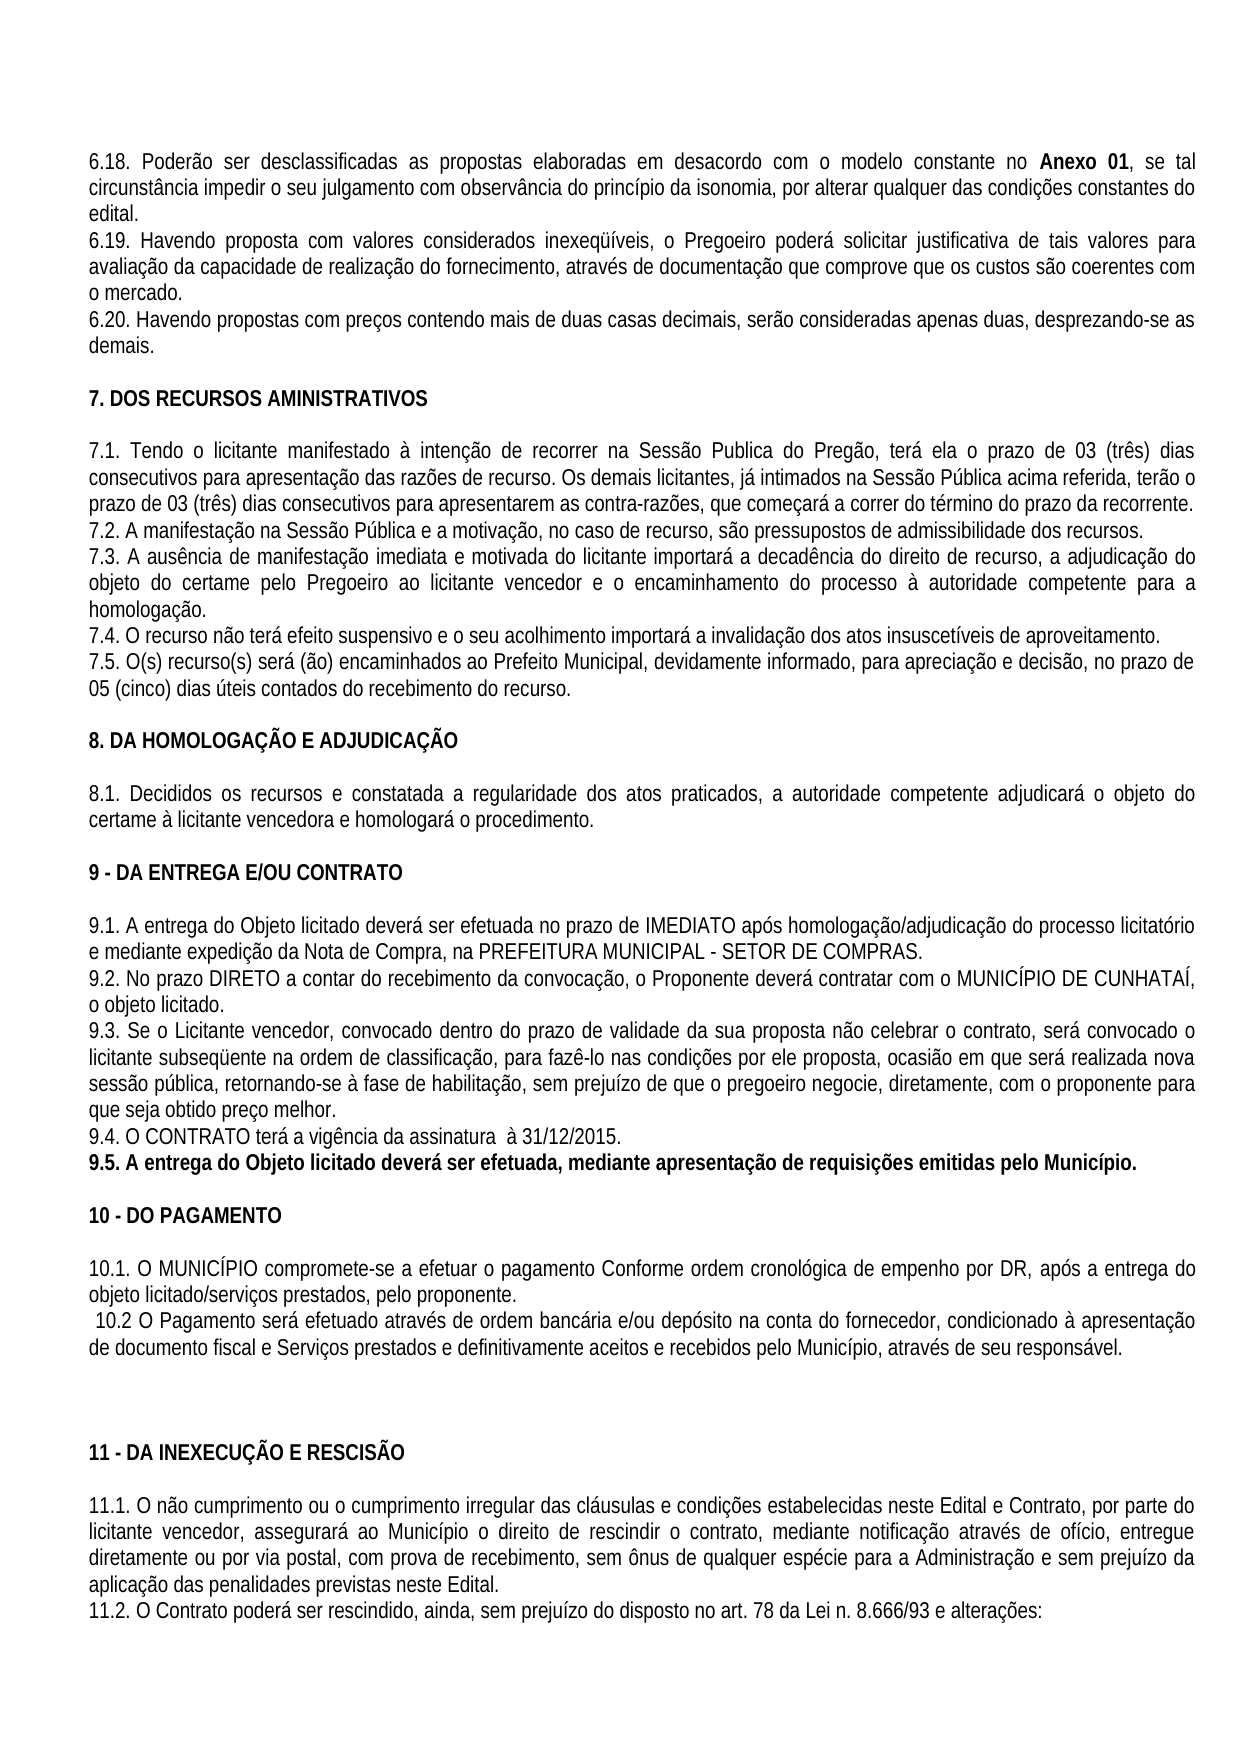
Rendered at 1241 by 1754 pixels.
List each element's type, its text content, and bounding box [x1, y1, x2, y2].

text 7. DOS RECURSOS AMINISTRATIVOS [89, 385, 1196, 411]
text 10.1. O MUNICÍPIO compromete-se a efetuar o pagamento Conforme ordem cronológica de empenho por DR, após a entrega do objeto licitado/serviços prestados, pelo proponente. [89, 1254, 1196, 1307]
text 11.1. O não cumprimento ou o cumprimento irregular das cláusulas e condições estabelecidas neste Edital e Contrato, por parte do licitante vencedor, assegurará ao Município o direito de rescindir o contrato, mediante notificação através de ofício, entregue diretamente ou por via postal, com prova de recebimento, sem ônus de qualquer espécie para a Administração e sem prejuízo da aplicação das penalidades previstas neste Edital. [89, 1492, 1196, 1597]
text 7.3. A ausência de manifestação imediata e motivada do licitante importará a decadência do direito de recurso, a adjudicação do objeto do certame pelo Pregoeiro ao licitante vencedor e o encaminhamento do processo à autoridade competente para a homologação. [89, 543, 1196, 622]
text 8. DA HOMOLOGAÇÃO E ADJUDICAÇÃO [89, 727, 1196, 754]
text 8.1. Decididos os recursos e constatada a regularidade dos atos praticados, a autoridade competente adjudicará o objeto do certame à licitante vencedora e homologará o procedimento. [89, 780, 1196, 833]
text 9.3. Se o Licitante vencedor, convocado dentro do prazo de validade da sua proposta não celebrar o contrato, será convocado o licitante subseqüente na ordem de classificação, para fazê-lo nas condições por ele proposta, ocasião em que será realizada nova sessão pública, retornando-se à fase de habilitação, sem prejuízo de que o pregoeiro negocie, diretamente, com o proponente para que seja obtido preço melhor. [89, 1017, 1196, 1123]
text 7.5. O(s) recurso(s) será (ão) encaminhados ao Prefeito Municipal, devidamente informado, para apreciação e decisão, no prazo de 05 (cinco) dias úteis contados do recebimento do recurso. [89, 648, 1196, 701]
text 9.4. O CONTRATO terá a vigência da assinatura à 31/12/2015. [89, 1123, 1196, 1149]
text 11 - DA INEXECUÇÃO E RESCISÃO [89, 1439, 1196, 1465]
text 7.2. A manifestação na Sessão Pública e a motivação, no caso de recurso, são pressupostos de admissibilidade dos recursos. [89, 517, 1196, 543]
text 6.20. Havendo propostas com preços contendo mais de duas casas decimais, serão consideradas apenas duas, desprezando-se as demais. [89, 306, 1196, 358]
text 7.4. O recurso não terá efeito suspensivo e o seu acolhimento importará a invalidação dos atos insuscetíveis de aproveitamento. [89, 622, 1196, 648]
text 6.18. Poderão ser desclassificadas as propostas elaboradas em desacordo com o modelo constante no Anexo 01, se tal circunstância impedir o seu julgamento com observância do princípio da isonomia, por alterar qualquer das condições constantes do edital. [89, 148, 1196, 227]
text 6.19. Havendo proposta com valores considerados inexeqüíveis, o Pregoeiro poderá solicitar justificativa de tais valores para avaliação da capacidade de realização do fornecimento, através de documentação que comprove que os custos são coerentes com o mercado. [89, 227, 1196, 306]
text 10.2 O Pagamento será efetuado através de ordem bancária e/ou depósito na conta do fornecedor, condicionado à apresentação de documento fiscal e Serviços prestados e definitivamente aceitos e recebidos pelo Município, através de seu responsável. [89, 1307, 1196, 1360]
text 7.1. Tendo o licitante manifestado à intenção de recorrer na Sessão Publica do Pregão, terá ela o prazo de 03 (três) dias consecutivos para apresentação das razões de recurso. Os demais licitantes, já intimados na Sessão Pública acima referida, terão o prazo de 03 (três) dias consecutivos para apresentarem as contra-razões, que começará a correr do término do prazo da recorrente. [89, 437, 1196, 517]
text 9.2. No prazo DIRETO a contar do recebimento da convocação, o Proponente deverá contratar com o MUNICÍPIO DE CUNHATAÍ, o objeto licitado. [89, 964, 1196, 1017]
text 9.5. A entrega do Objeto licitado deverá ser efetuada, mediante apresentação de requisições emitidas pelo Município. [89, 1149, 1196, 1175]
text 11.2. O Contrato poderá ser rescindido, ainda, sem prejuízo do disposto no art. 78 da Lei n. 8.666/93 e alterações: [89, 1597, 1196, 1623]
text 9 - DA ENTREGA E/OU CONTRATO [89, 859, 1196, 886]
text 9.1. A entrega do Objeto licitado deverá ser efetuada no prazo de IMEDIATO após homologação/adjudicação do processo licitatório e mediante expedição da Nota de Compra, na PREFEITURA MUNICIPAL - SETOR DE COMPRAS. [89, 912, 1196, 964]
text 10 - DO PAGAMENTO [89, 1202, 1196, 1228]
